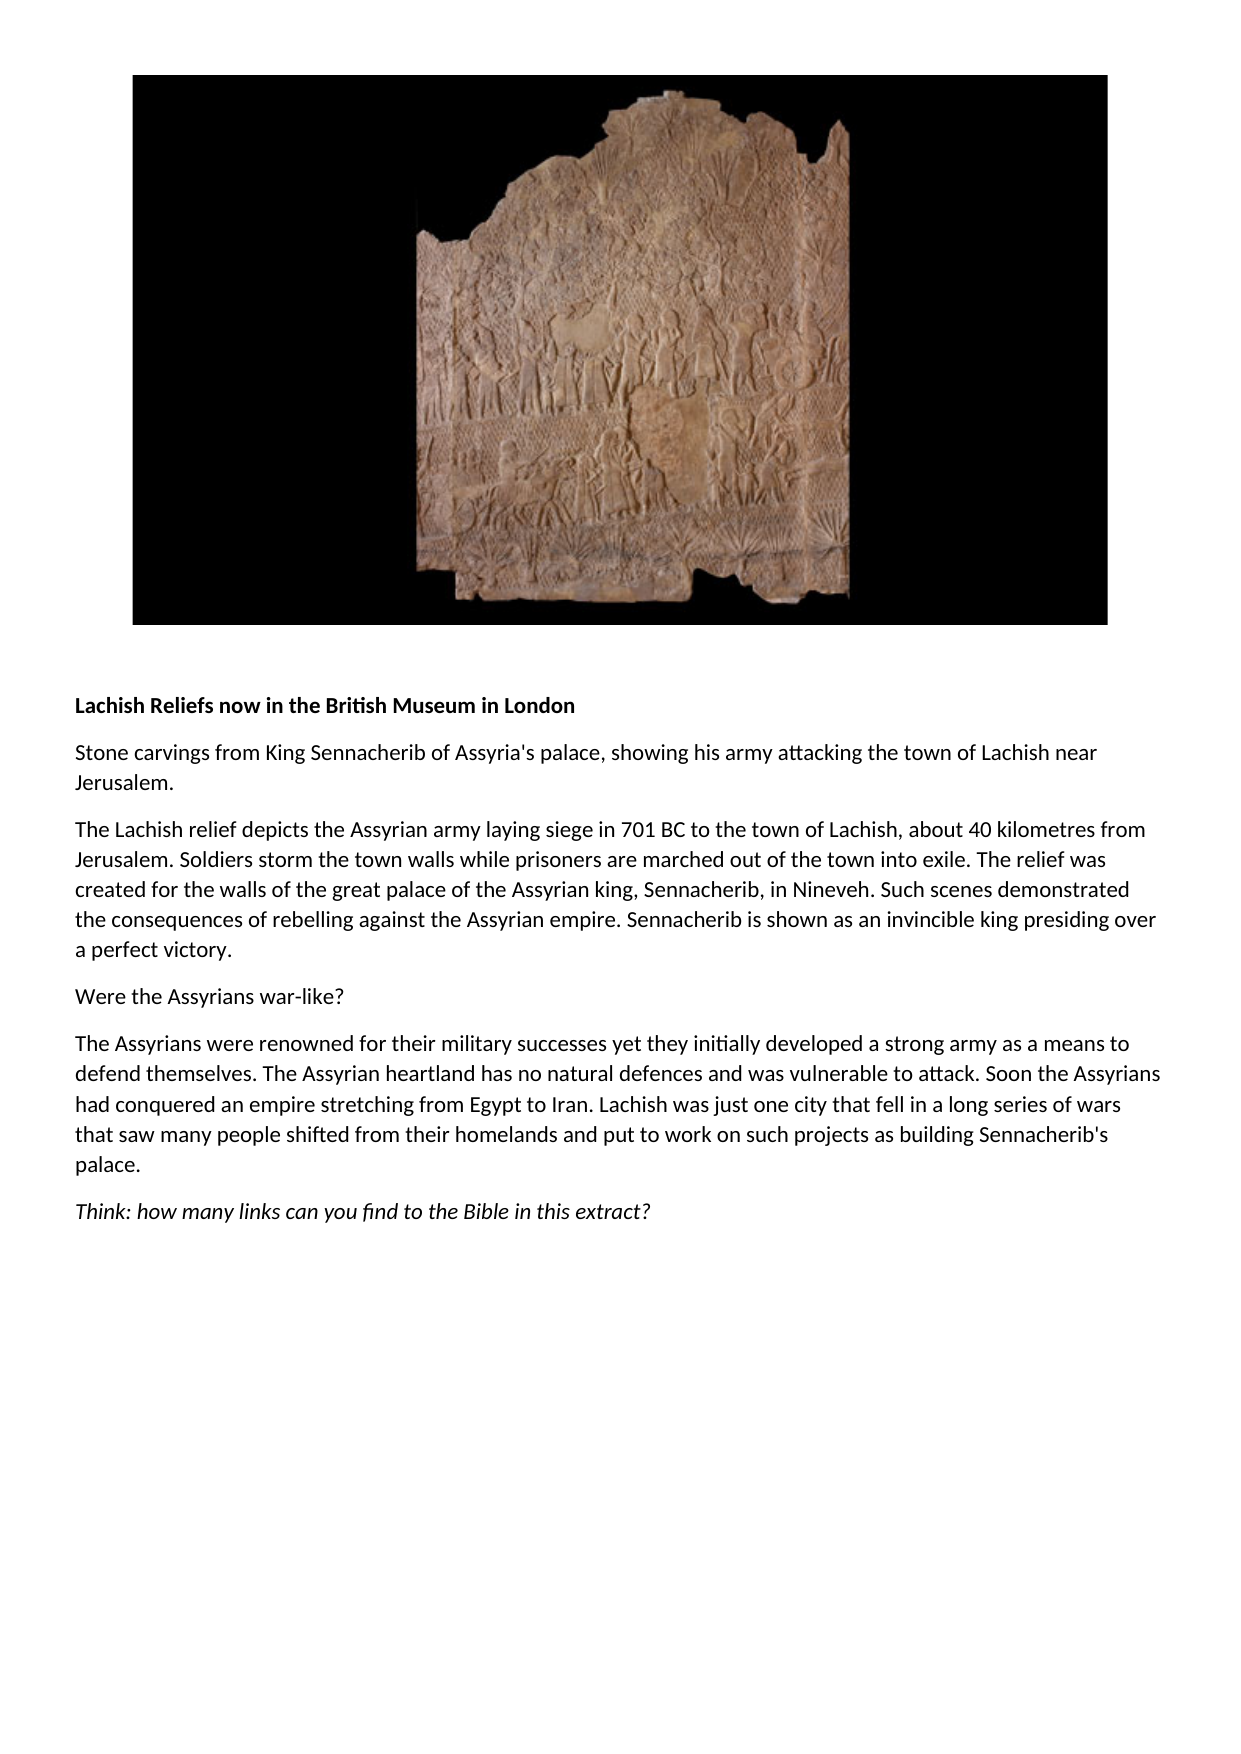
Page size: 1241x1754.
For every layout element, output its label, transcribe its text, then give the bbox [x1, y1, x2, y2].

text Stone carvings from King Sennacherib of Assyria's palace, showing his army attacking the town of Lachish near Jerusalem. [75, 738, 1165, 796]
text Lachish Reliefs now in the British Museum in London [75, 691, 1165, 719]
text Were the Assyrians war-like? [75, 982, 1165, 1010]
text The Lachish relief depicts the Assyrian army laying siege in 701 BC to the town of Lachish, about 40 kilometres from Jerusalem. Soldiers storm the town walls while prisoners are marched out of the town into exile. The relief was created for the walls of the great palace of the Assyrian king, Sennacherib, in Nineveh. Such scenes demonstrated the consequences of rebelling against the Assyrian empire. Sennacherib is shown as an invincible king presiding over a perfect victory. [75, 815, 1165, 963]
text Think: how many links can you find to the Bible in this extract? [75, 1197, 1165, 1225]
picture [132, 75, 1108, 625]
text The Assyrians were renowned for their military successes yet they initially developed a strong army as a means to defend themselves. The Assyrian heartland has no natural defences and was vulnerable to attack. Soon the Assyrians had conquered an empire stretching from Egypt to Iran. Lachish was just one city that fell in a long series of wars that saw many people shifted from their homelands and put to work on such projects as building Sennacherib's palace. [75, 1029, 1165, 1178]
